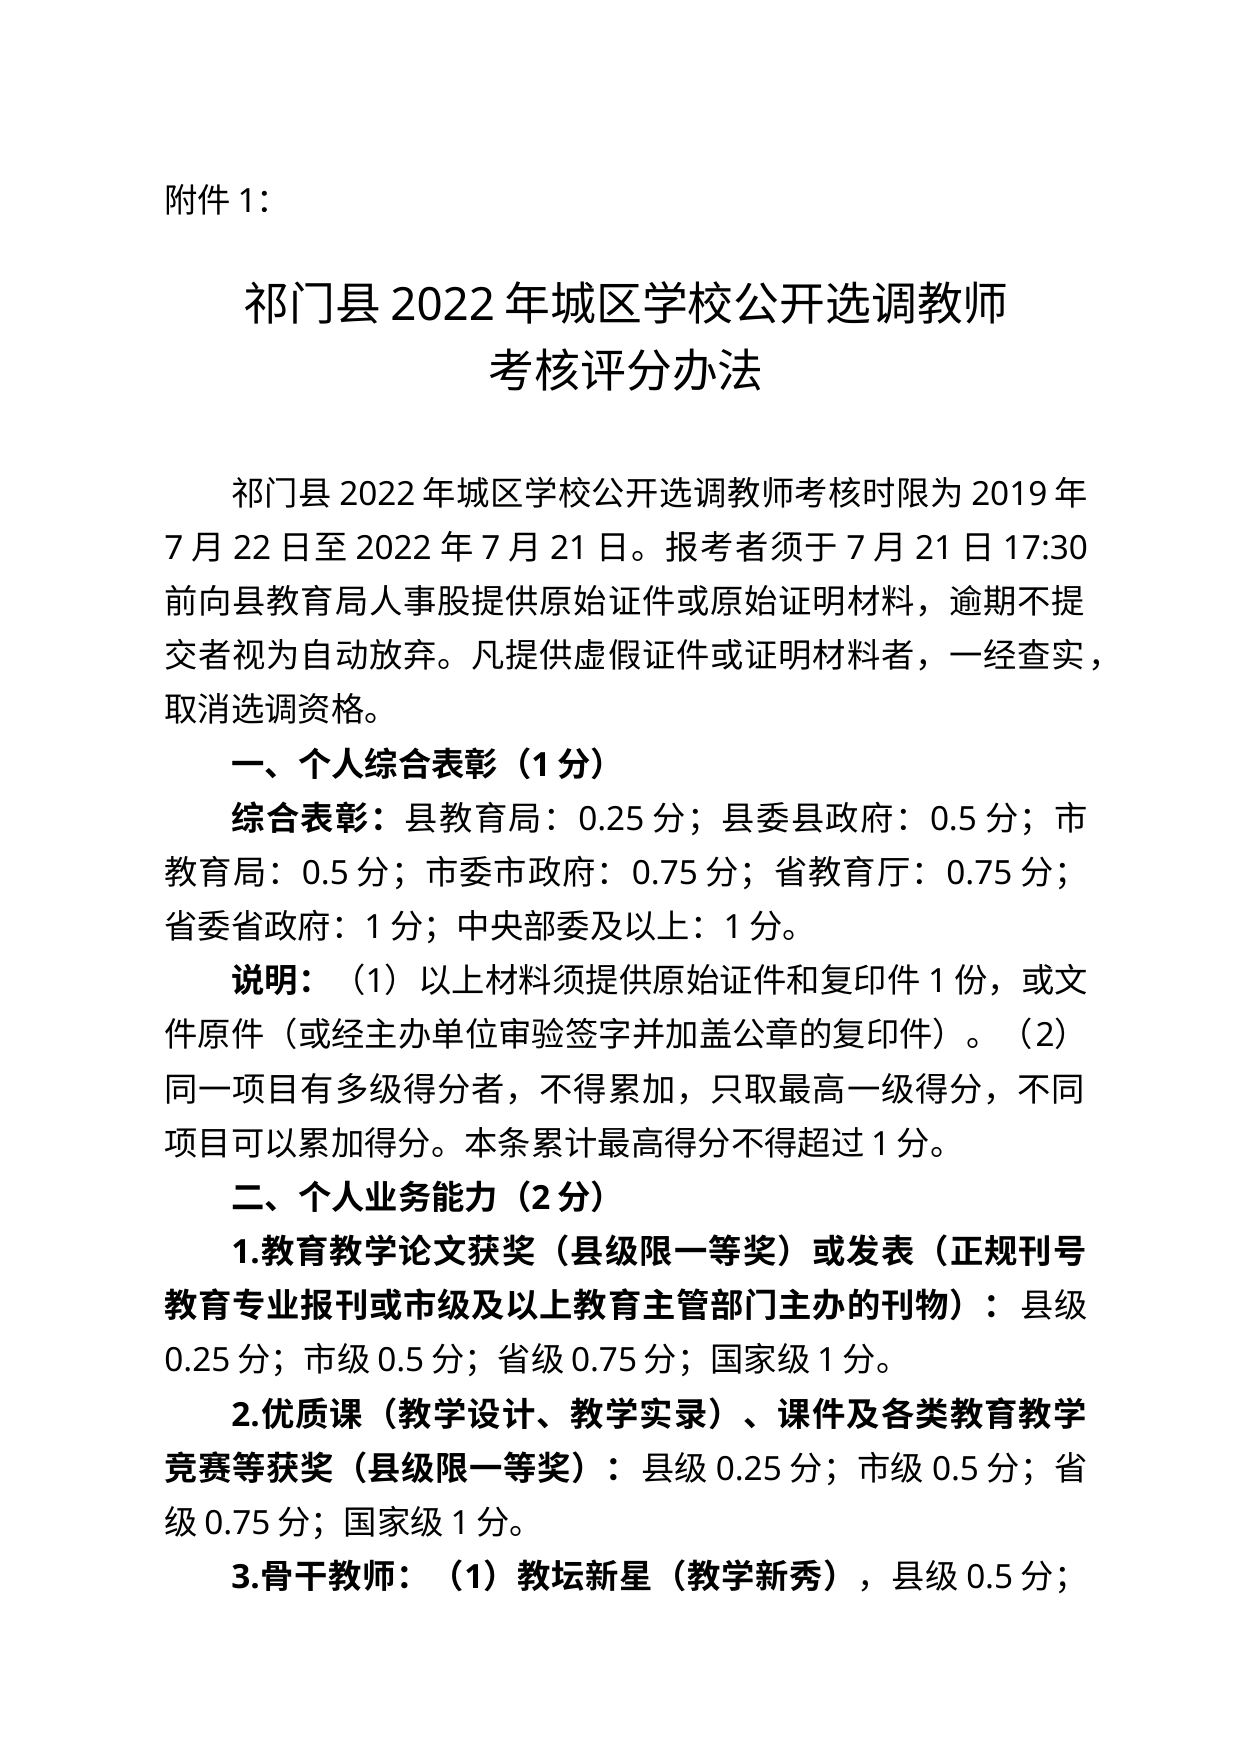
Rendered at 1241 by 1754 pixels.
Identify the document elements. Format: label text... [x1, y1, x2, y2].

text 二、个人业务能力（2分） [164, 1166, 1088, 1220]
text 综合表彰：县教育局：0.25分；县委县政府：0.5分；市教育局：0.5分；市委市政府：0.75分；省教育厅：0.75分；省委省政府：1分；中央部委及以上：1分。 [164, 787, 1088, 949]
text 1.教育教学论文获奖（县级限一等奖）或发表（正规刊号教育专业报刊或市级及以上教育主管部门主办的刊物）：县级0.25分；市级0.5分；省级0.75分；国家级1分。 [164, 1220, 1088, 1383]
text 考核评分办法 [164, 334, 1088, 401]
text 祁门县2022年城区学校公开选调教师 [164, 268, 1088, 334]
text 附件1： [164, 174, 1088, 222]
text 说明：（1）以上材料须提供原始证件和复印件1份，或文件原件（或经主办单位审验签字并加盖公章的复印件）。（2）同一项目有多级得分者，不得累加，只取最高一级得分，不同项目可以累加得分。本条累计最高得分不得超过1分。 [164, 949, 1088, 1166]
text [164, 1545, 1088, 1599]
text 祁门县2022年城区学校公开选调教师考核时限为2019年7月22日至2022年7月21日。报考者须于7月21日17:30前向县教育局人事股提供原始证件或原始证明材料，逾期不提交者视为自动放弃。凡提供虚假证件或证明材料者，一经查实，取消选调资格。 [164, 462, 1088, 733]
text 2.优质课（教学设计、教学实录）、课件及各类教育教学竞赛等获奖（县级限一等奖）：县级0.25分；市级0.5分；省级0.75分；国家级1分。 [164, 1383, 1088, 1545]
text 一、个人综合表彰（1分） [164, 733, 1088, 787]
